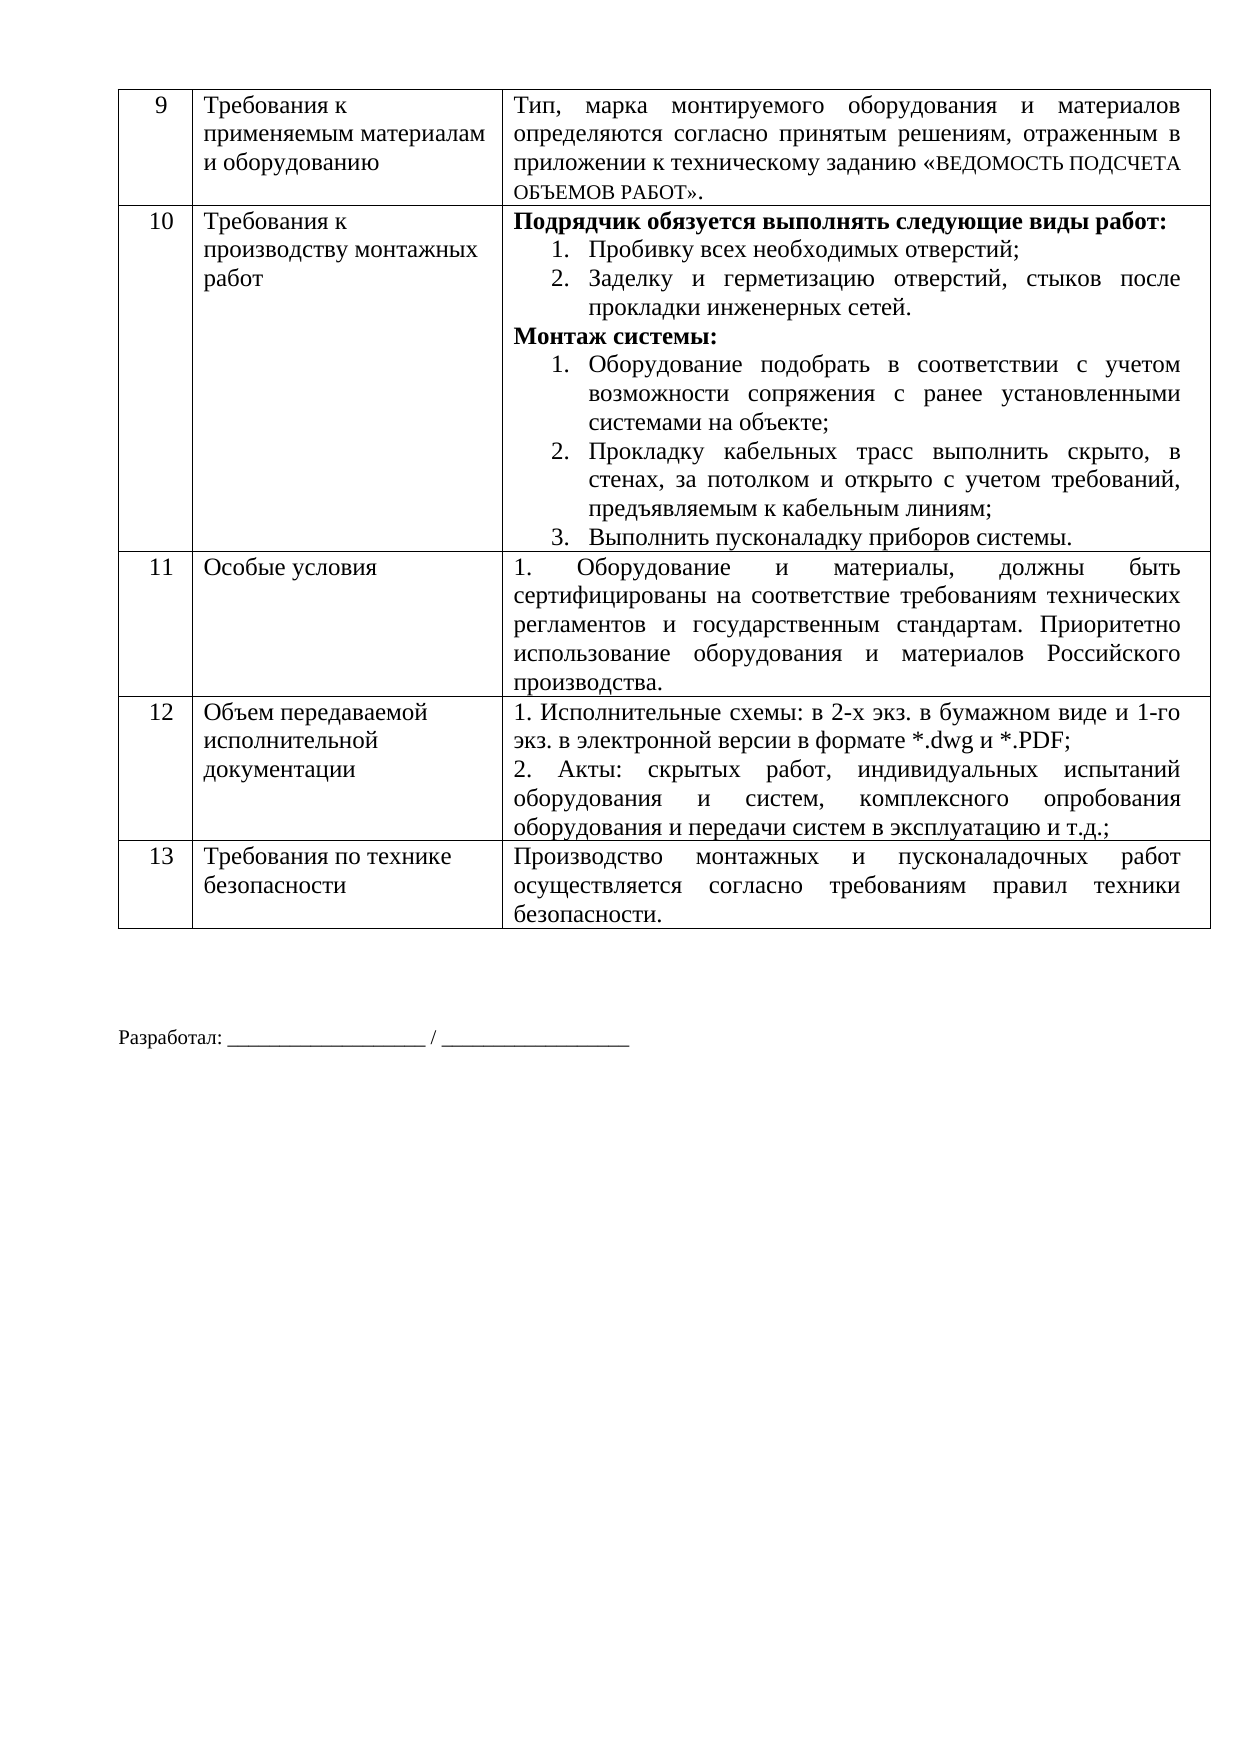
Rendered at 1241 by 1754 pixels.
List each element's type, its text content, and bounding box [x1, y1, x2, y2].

text Разработал: ___________________ / __________________ [118, 1025, 1163, 1049]
table_cell 9 [119, 90, 192, 205]
table_cell Требования к производству монтажных работ [193, 206, 502, 551]
table_cell Подрядчик обязуется выполнять следующие виды работ: Пробивку всех необходимых отверстий; Заделку и герметизацию отверстий, стыков после прокладки инженерных сетей. Монтаж системы: Оборудование подобрать в соответствии с учетом возможности сопряжения с ранее установленными системами на объекте; Прокладку кабельных трасс выполнить скрыто, в стенах, за потолком и открыто с учетом требований, предъявляемым к кабельным линиям; Выполнить пусконаладку приборов системы. [503, 206, 1210, 551]
table_cell Особые условия [193, 552, 502, 696]
table_cell 11 [119, 552, 192, 696]
table_cell Требования по технике безопасности [193, 841, 502, 928]
table_cell Производство монтажных и пусконаладочных работ осуществляется согласно требованиям правил техники безопасности. [503, 841, 1210, 928]
table_cell Тип, марка монтируемого оборудования и материалов определяются согласно принятым решениям, отраженным в приложении к техническому заданию «ВЕДОМОСТЬ ПОДСЧЕТА ОБЪЕМОВ РАБОТ». [503, 90, 1210, 205]
table_cell 1. Исполнительные схемы: в 2-х экз. в бумажном виде и 1-го экз. в электронной версии в формате *.dwg и *.PDF; 2. Акты: скрытых работ, индивидуальных испытаний оборудования и систем, комплексного опробования оборудования и передачи систем в эксплуатацию и т.д.; [503, 697, 1210, 840]
table_cell Объем передаваемой исполнительной документации [193, 697, 502, 840]
table_cell 1. Оборудование и материалы, должны быть сертифицированы на соответствие требованиям технических регламентов и государственным стандартам. Приоритетно использование оборудования и материалов Российского производства. [503, 552, 1210, 696]
table_cell Требования к применяемым материалам и оборудованию [193, 90, 502, 205]
table_cell 13 [119, 841, 192, 928]
table_cell 10 [119, 206, 192, 551]
table_cell 12 [119, 697, 192, 840]
